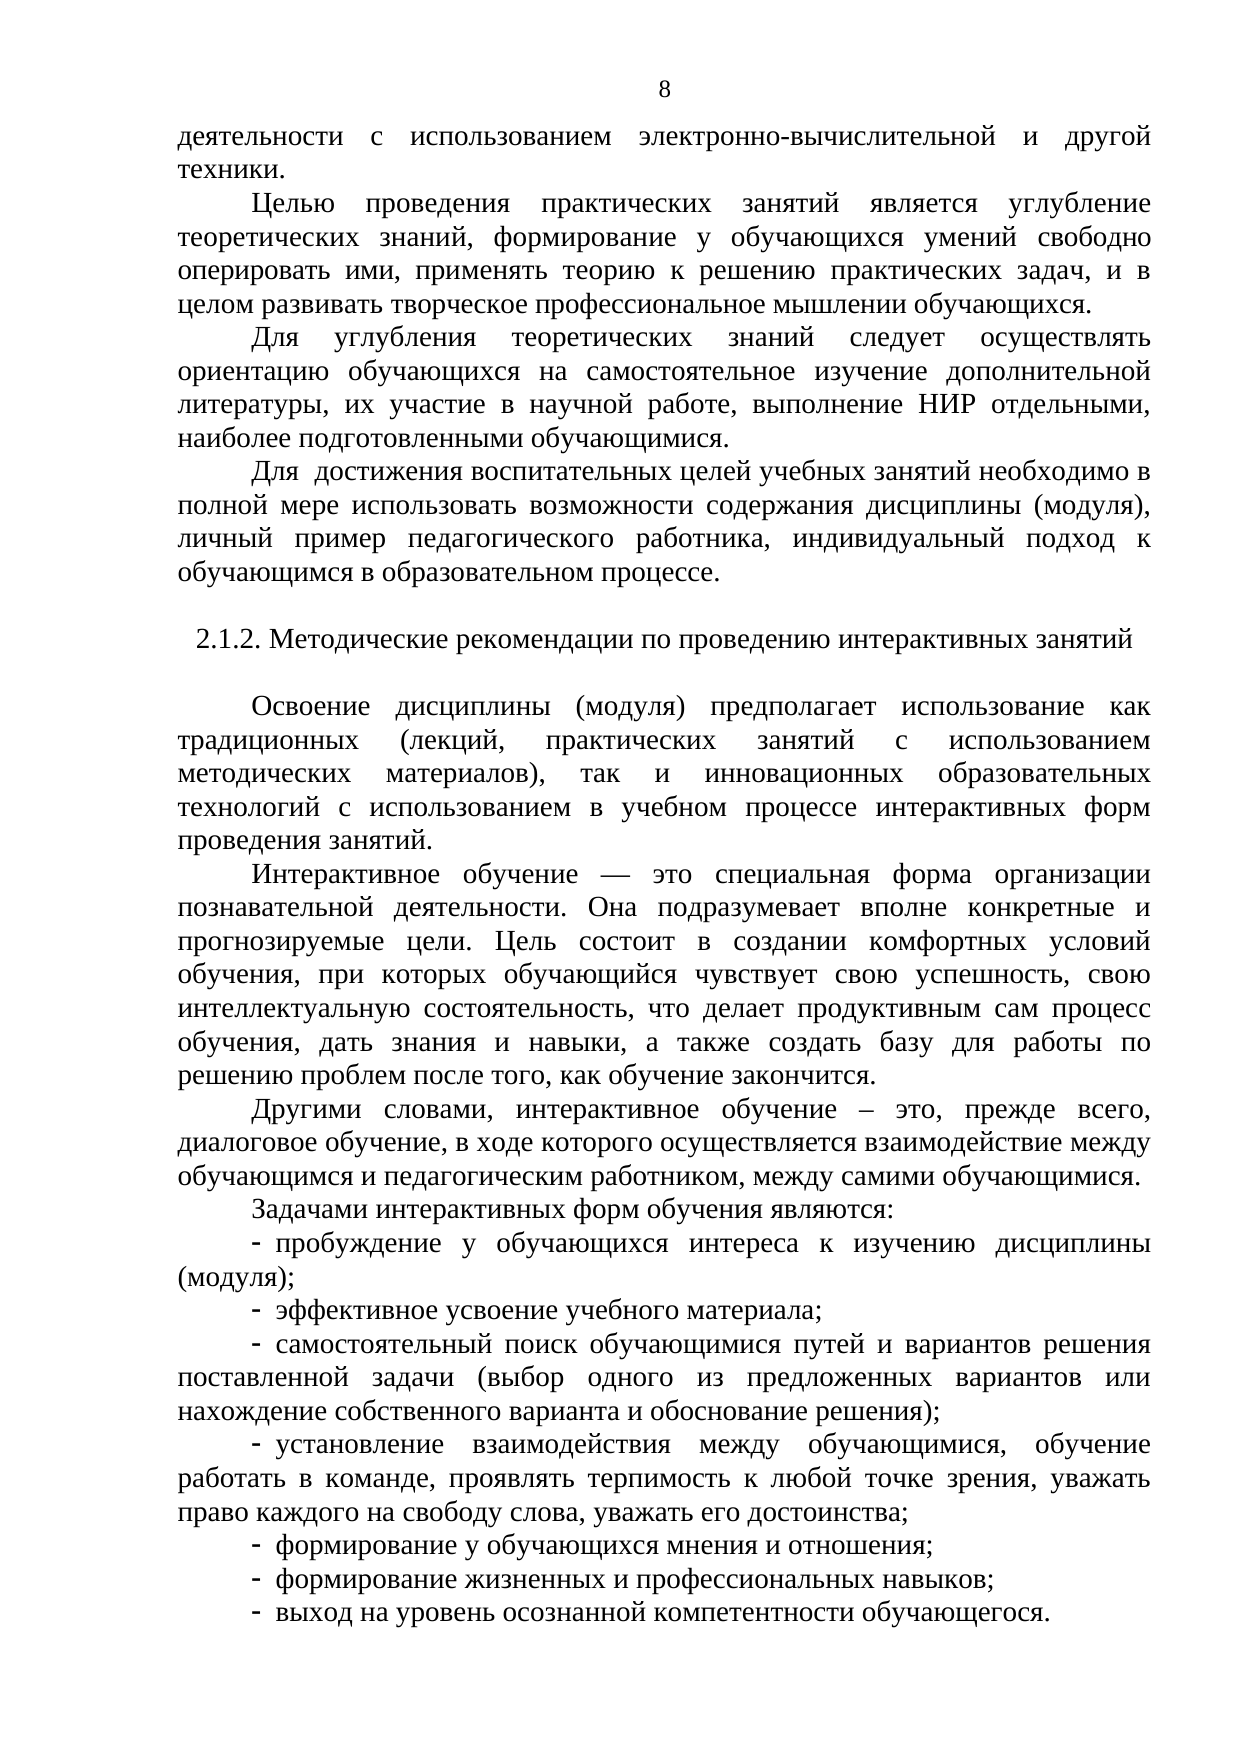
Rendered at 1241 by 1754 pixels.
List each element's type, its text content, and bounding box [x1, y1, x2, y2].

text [177, 118, 1152, 185]
list пробуждение у обучающихся интереса к изучению дисциплины (модуля); [177, 1225, 1152, 1292]
text Интерактивное обучение — это специальная форма организации познавательной деятельности. Она подразумевает вполне конкретные и прогнозируемые цели. Цель состоит в создании комфортных условий обучения, при которых обучающийся чувствует свою успешность, свою интеллектуальную состоятельность, что делает продуктивным сам процесс обучения, дать знания и навыки, а также создать базу для работы по решению проблем после того, как обучение закончится. [177, 856, 1152, 1091]
text 2.1.2. Методические рекомендации по проведению интерактивных занятий [177, 621, 1152, 655]
text Целью проведения практических занятий является углубление теоретических знаний, формирование у обучающихся умений свободно оперировать ими, применять теорию к решению практических задач, и в целом развивать творческое профессиональное мышлении обучающихся. [177, 185, 1152, 319]
text Освоение дисциплины (модуля) предполагает использование как традиционных (лекций, практических занятий с использованием методических материалов), так и инновационных образовательных технологий с использованием в учебном процессе интерактивных форм проведения занятий. [177, 688, 1152, 856]
list выход на уровень осознанной компетентности обучающегося. [177, 1594, 1152, 1628]
list самостоятельный поиск обучающимися путей и вариантов решения поставленной задачи (выбор одного из предложенных вариантов или нахождение собственного варианта и обоснование решения); [177, 1326, 1152, 1427]
list формирование у обучающихся мнения и отношения; [177, 1527, 1152, 1561]
list формирование жизненных и профессиональных навыков; [177, 1561, 1152, 1594]
text Для достижения воспитательных целей учебных занятий необходимо в полной мере использовать возможности содержания дисциплины (модуля), личный пример педагогического работника, индивидуальный подход к обучающимся в образовательном процессе. [177, 453, 1152, 588]
text Задачами интерактивных форм обучения являются: [177, 1191, 1152, 1225]
list эффективное усвоение учебного материала; [177, 1292, 1152, 1326]
text Другими словами, интерактивное обучение – это, прежде всего, диалоговое обучение, в ходе которого осуществляется взаимодействие между обучающимся и педагогическим работником, между самими обучающимися. [177, 1091, 1152, 1191]
list установление взаимодействия между обучающимися, обучение работать в команде, проявлять терпимость к любой точке зрения, уважать право каждого на свободу слова, уважать его достоинства; [177, 1427, 1152, 1527]
text Для углубления теоретических знаний следует осуществлять ориентацию обучающихся на самостоятельное изучение дополнительной литературы, их участие в научной работе, выполнение НИР отдельными, наиболее подготовленными обучающимися. [177, 319, 1152, 453]
